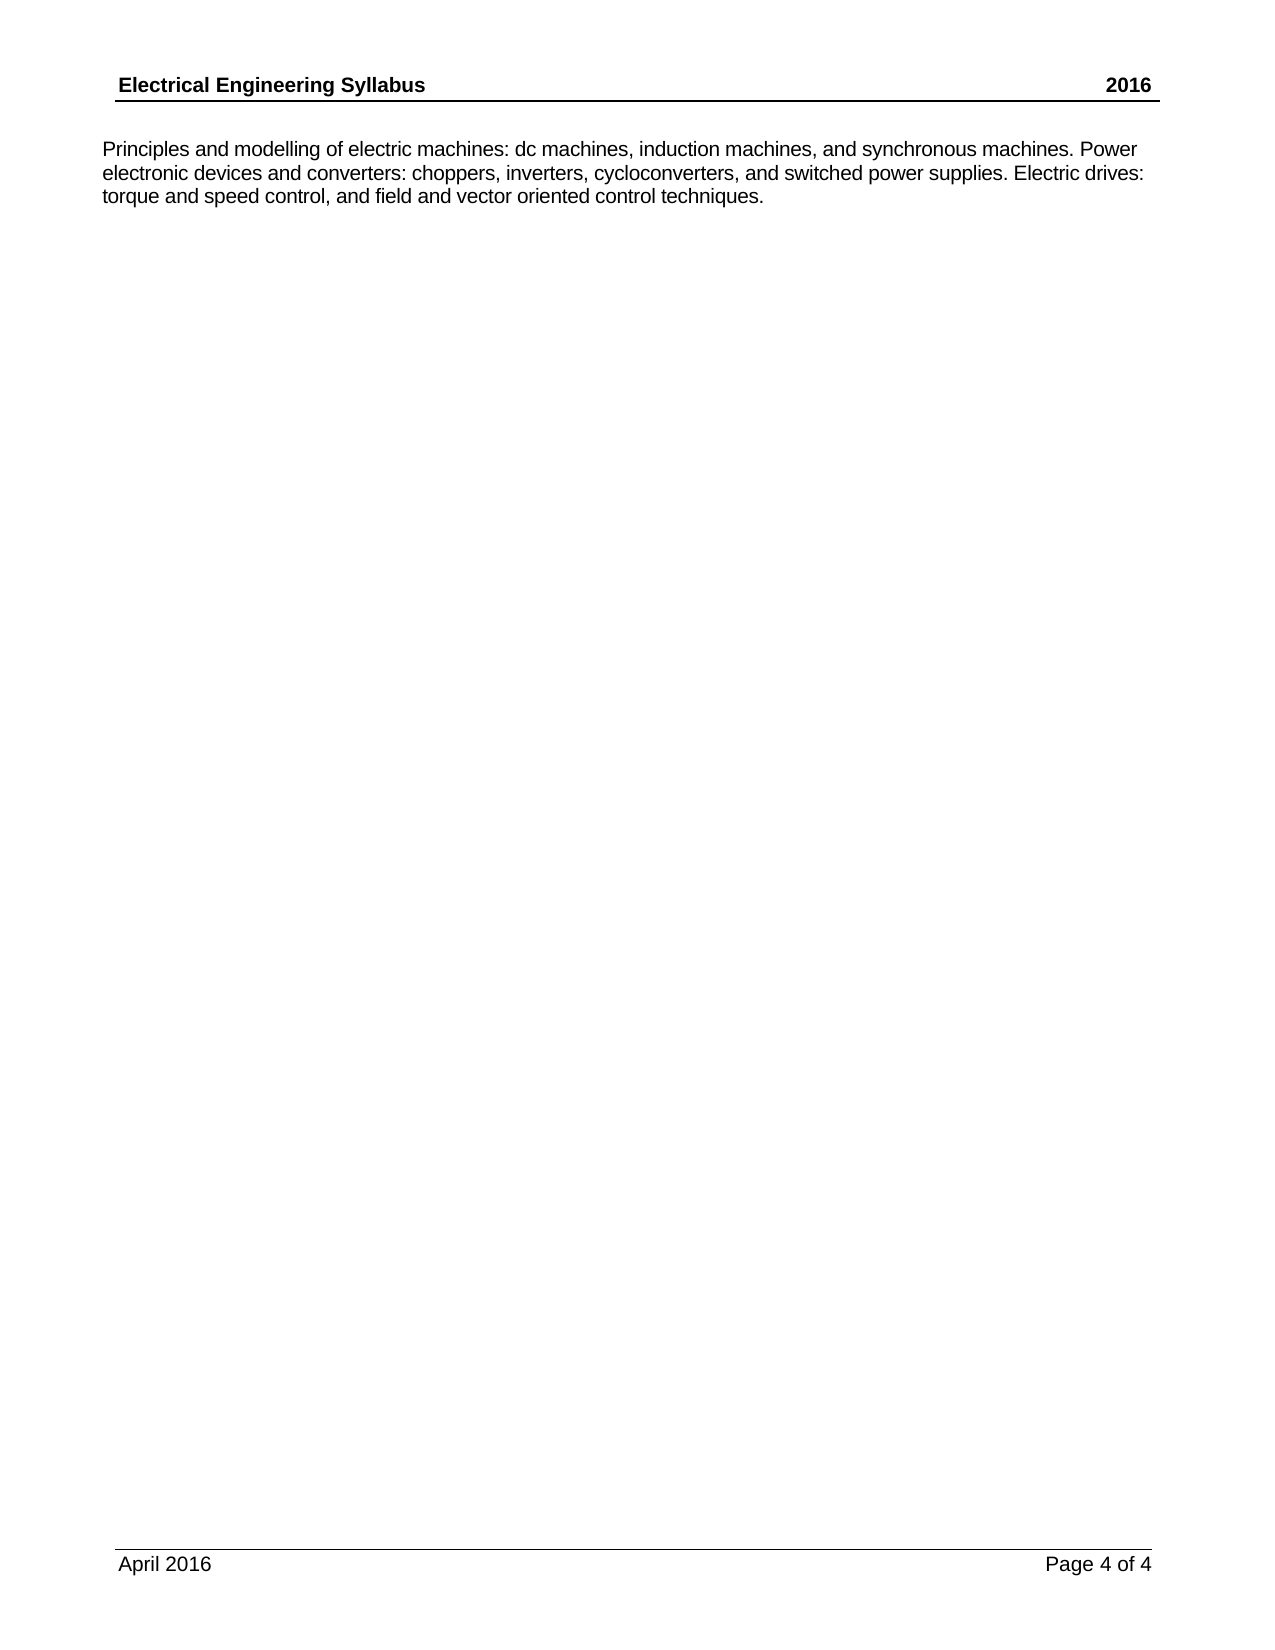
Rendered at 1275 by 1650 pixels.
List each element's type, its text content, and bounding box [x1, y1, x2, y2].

text Principles and modelling of electric machines: dc machines, induction machines, and synchronous machines. Power electronic devices and converters: choppers, inverters, cycloconverters, and switched power supplies. Electric drives: torque and speed control, and field and vector oriented control techniques. [102, 136, 1157, 208]
